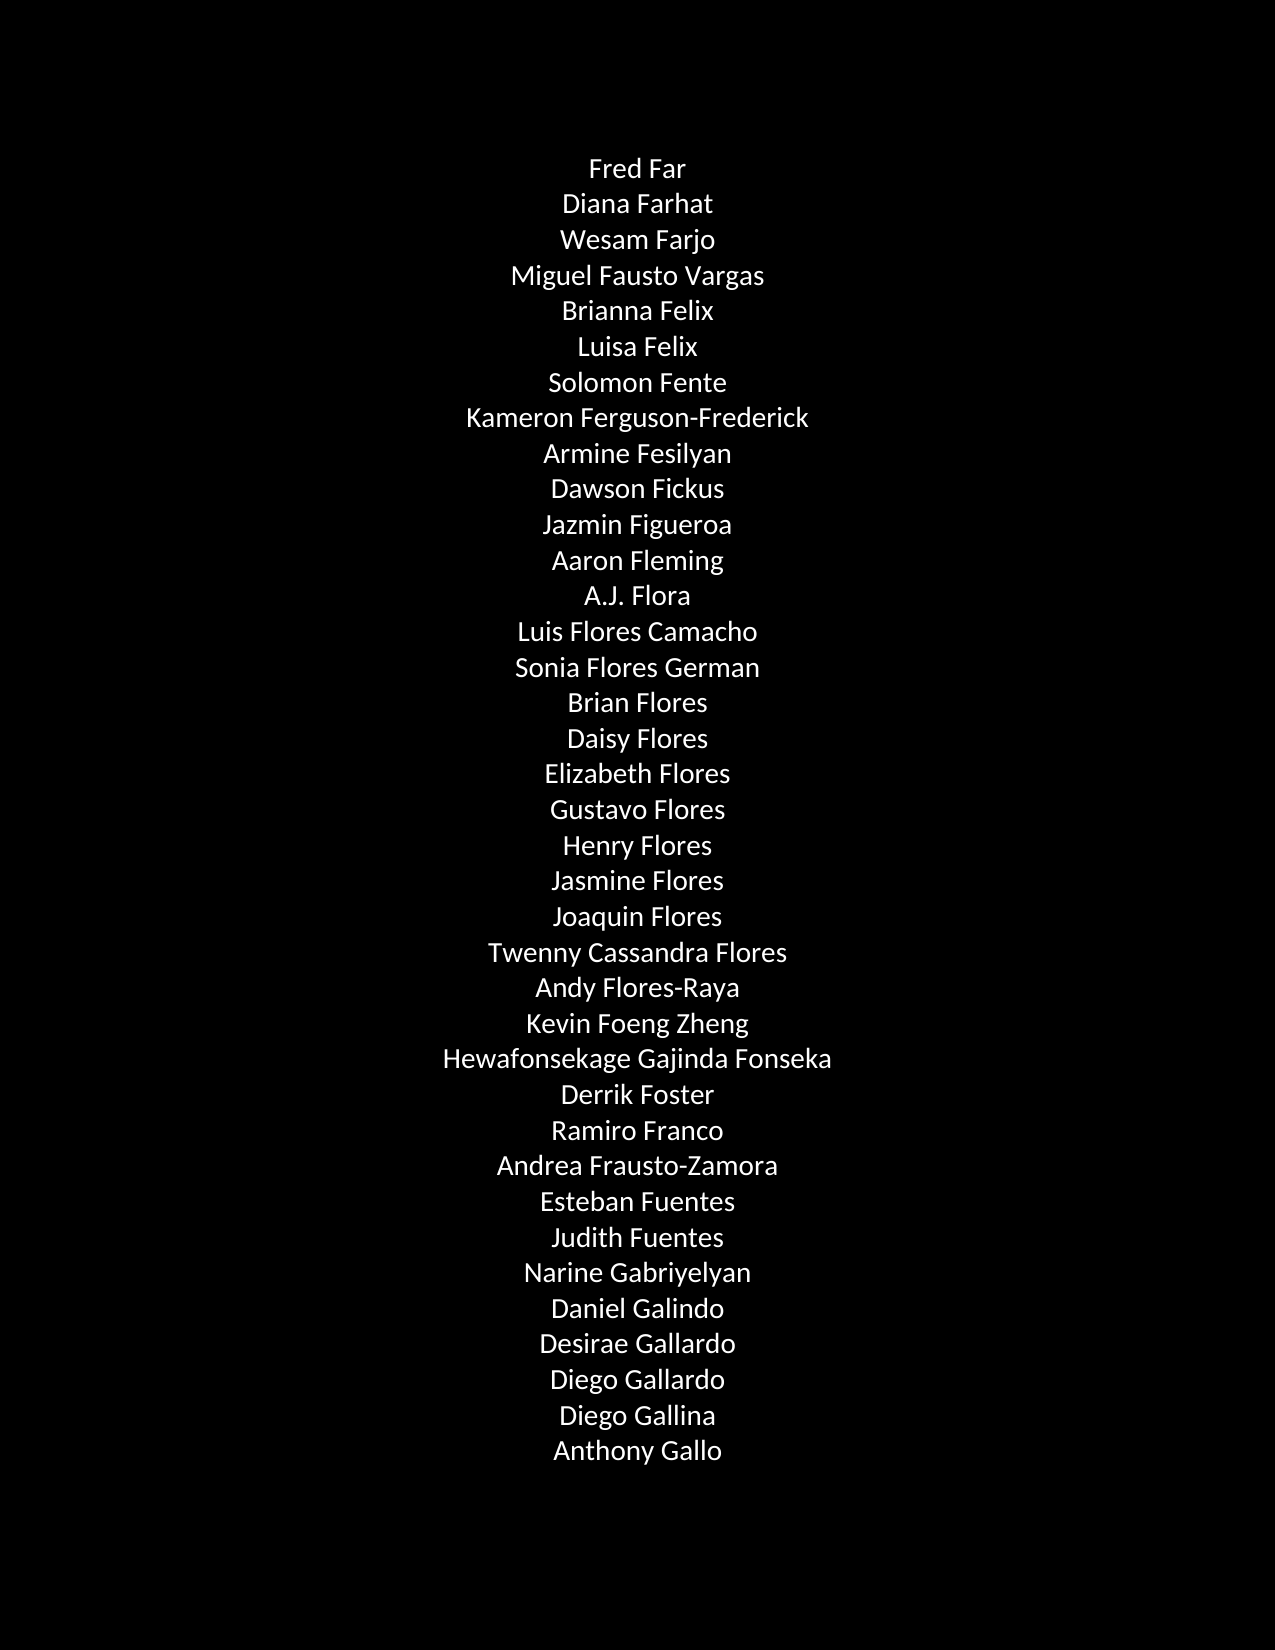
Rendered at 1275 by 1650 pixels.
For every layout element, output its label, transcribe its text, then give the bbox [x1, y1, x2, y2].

text Ramiro Franco [150, 1112, 1125, 1147]
text Jasmine Flores [150, 862, 1125, 898]
text Derrik Foster [150, 1076, 1125, 1112]
text Diego Gallardo [150, 1361, 1125, 1397]
text Anthony Gallo [150, 1432, 1125, 1468]
text Diana Farhat [150, 186, 1125, 221]
text Esteban Fuentes [150, 1183, 1125, 1219]
text Luisa Felix [150, 328, 1125, 364]
text Andy Flores-Raya [150, 969, 1125, 1005]
text Fred Far [150, 150, 1125, 186]
text Joaquin Flores [150, 898, 1125, 934]
text Gustavo Flores [150, 791, 1125, 827]
text Daniel Galindo [150, 1290, 1125, 1326]
text Sonia Flores German [150, 649, 1125, 684]
text Armine Fesilyan [150, 435, 1125, 471]
text Jazmin Figueroa [150, 506, 1125, 542]
text Solomon Fente [150, 364, 1125, 399]
text Daisy Flores [150, 720, 1125, 756]
text Desirae Gallardo [150, 1326, 1125, 1361]
text Kameron Ferguson-Frederick [150, 399, 1125, 435]
text Kevin Foeng Zheng [150, 1005, 1125, 1041]
text Henry Flores [150, 827, 1125, 862]
text Judith Fuentes [150, 1219, 1125, 1254]
text Narine Gabriyelyan [150, 1254, 1125, 1290]
text Hewafonsekage Gajinda Fonseka [150, 1041, 1125, 1076]
text Aaron Fleming [150, 542, 1125, 577]
text Luis Flores Camacho [150, 613, 1125, 649]
text Wesam Farjo [150, 221, 1125, 257]
text A.J. Flora [150, 577, 1125, 613]
text Andrea Frausto-Zamora [150, 1147, 1125, 1183]
text Twenny Cassandra Flores [150, 934, 1125, 969]
text Elizabeth Flores [150, 756, 1125, 791]
text Miguel Fausto Vargas [150, 257, 1125, 292]
text Diego Gallina [150, 1397, 1125, 1432]
text Brian Flores [150, 684, 1125, 720]
text Dawson Fickus [150, 471, 1125, 506]
text Brianna Felix [150, 292, 1125, 328]
